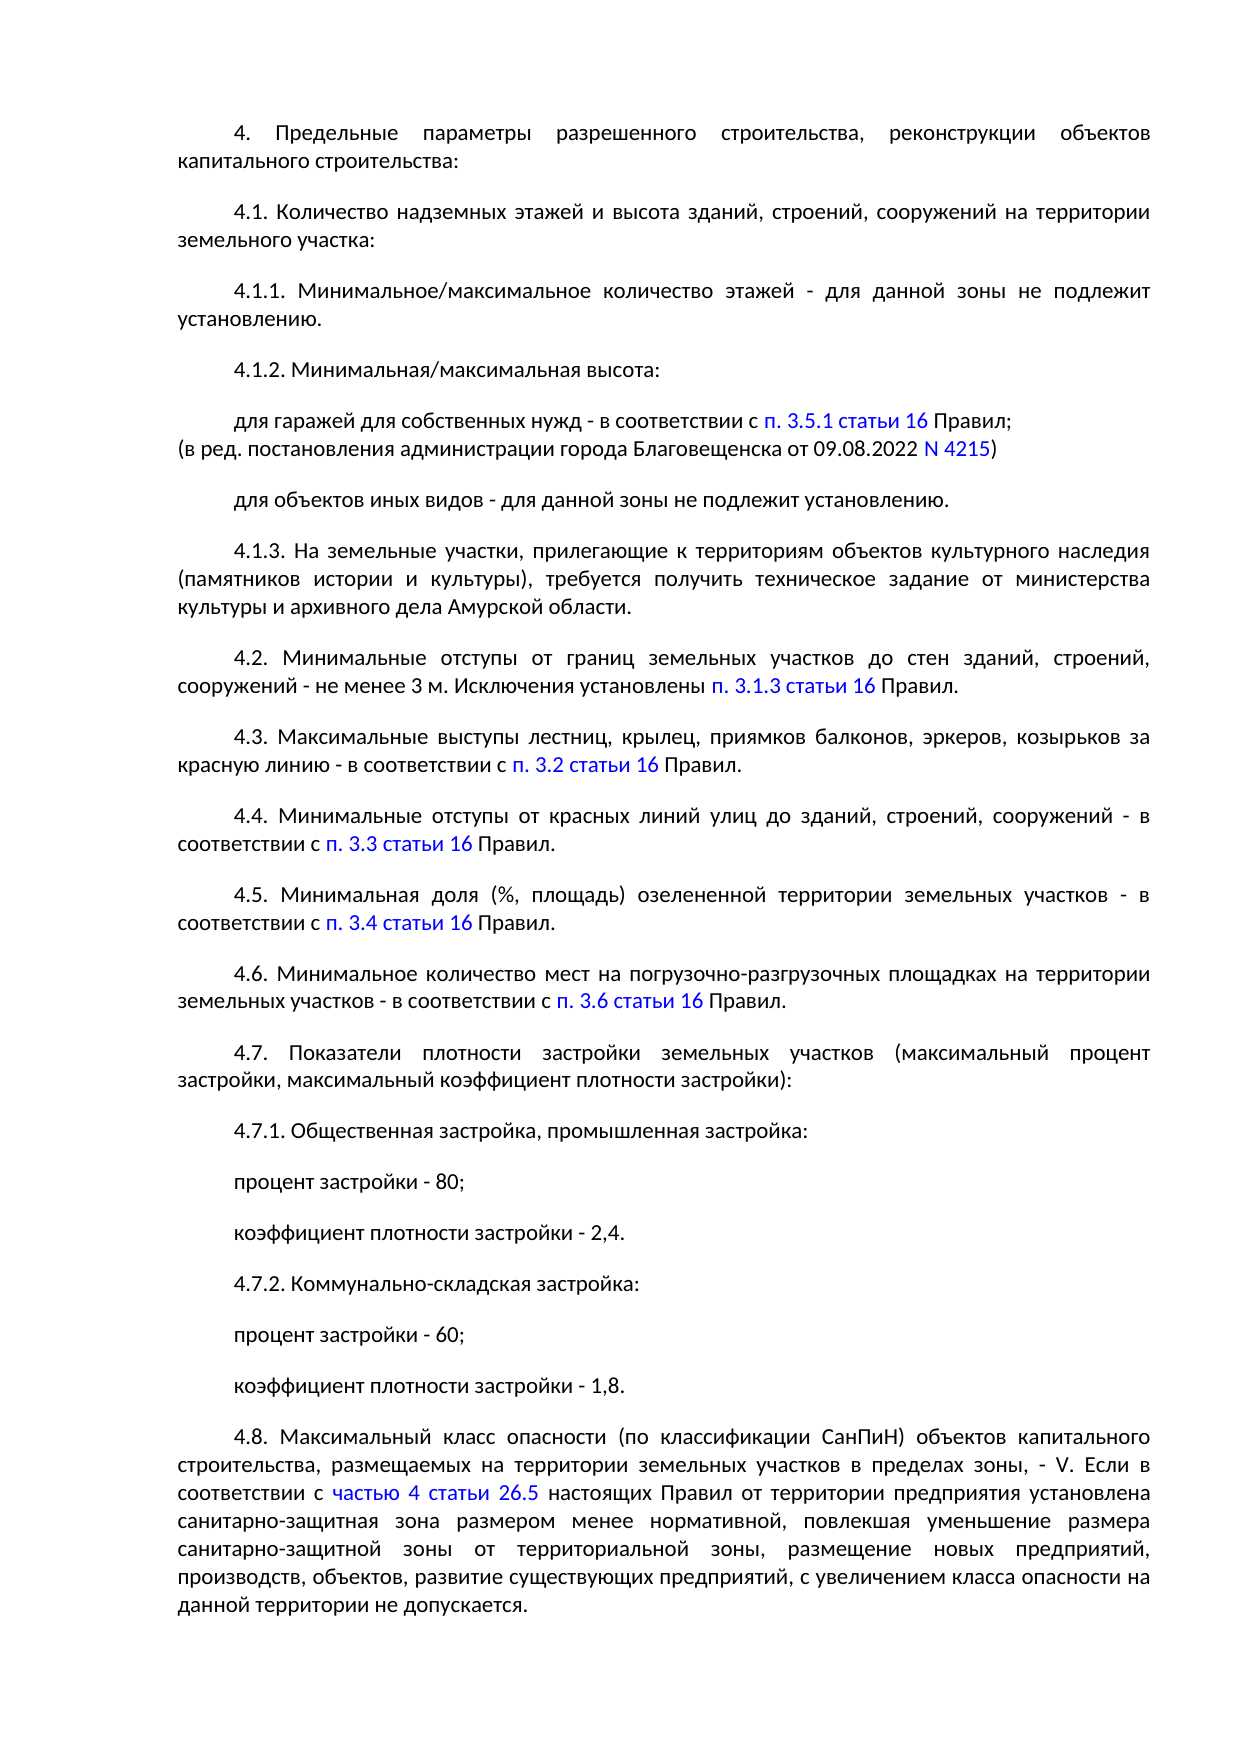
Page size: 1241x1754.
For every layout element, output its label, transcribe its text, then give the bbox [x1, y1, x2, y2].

text 4.8. Максимальный класс опасности (по классификации СанПиН) объектов капитального строительства, размещаемых на территории земельных участков в пределах зоны, - V. Если в соответствии с частью 4 статьи 26.5 настоящих Правил от территории предприятия установлена санитарно-защитная зона размером менее нормативной, повлекшая уменьшение размера санитарно-защитной зоны от территориальной зоны, размещение новых предприятий, производств, объектов, развитие существующих предприятий, с увеличением класса опасности на данной территории не допускается. [177, 1422, 1152, 1618]
text 4. Предельные параметры разрешенного строительства, реконструкции объектов капитального строительства: [177, 118, 1152, 174]
text для объектов иных видов - для данной зоны не подлежит установлению. [177, 485, 1152, 513]
text 4.4. Минимальные отступы от красных линий улиц до зданий, строений, сооружений - в соответствии с п. 3.3 статьи 16 Правил. [177, 801, 1152, 857]
text процент застройки - 60; [177, 1320, 1152, 1348]
text 4.7.1. Общественная застройка, промышленная застройка: [177, 1117, 1152, 1144]
text для гаражей для собственных нужд - в соответствии с п. 3.5.1 статьи 16 Правил; [177, 406, 1152, 434]
text процент застройки - 80; [177, 1167, 1152, 1196]
text коэффициент плотности застройки - 1,8. [177, 1371, 1152, 1399]
text 4.1.1. Минимальное/максимальное количество этажей - для данной зоны не подлежит установлению. [177, 276, 1152, 332]
text 4.1.2. Минимальная/максимальная высота: [177, 355, 1152, 383]
text 4.1. Количество надземных этажей и высота зданий, строений, сооружений на территории земельного участка: [177, 197, 1152, 253]
text коэффициент плотности застройки - 2,4. [177, 1218, 1152, 1246]
text 4.6. Минимальное количество мест на погрузочно-разгрузочных площадках на территории земельных участков - в соответствии с п. 3.6 статьи 16 Правил. [177, 959, 1152, 1015]
text 4.1.3. На земельные участки, прилегающие к территориям объектов культурного наследия (памятников истории и культуры), требуется получить техническое задание от министерства культуры и архивного дела Амурской области. [177, 536, 1152, 620]
text 4.7.2. Коммунально-складская застройка: [177, 1269, 1152, 1297]
text (в ред. постановления администрации города Благовещенска от 09.08.2022 N 4215) [177, 434, 1152, 462]
text 4.3. Максимальные выступы лестниц, крылец, приямков балконов, эркеров, козырьков за красную линию - в соответствии с п. 3.2 статьи 16 Правил. [177, 722, 1152, 778]
text 4.5. Минимальная доля (%, площадь) озелененной территории земельных участков - в соответствии с п. 3.4 статьи 16 Правил. [177, 880, 1152, 936]
text 4.2. Минимальные отступы от границ земельных участков до стен зданий, строений, сооружений - не менее 3 м. Исключения установлены п. 3.1.3 статьи 16 Правил. [177, 643, 1152, 699]
text 4.7. Показатели плотности застройки земельных участков (максимальный процент застройки, максимальный коэффициент плотности застройки): [177, 1038, 1152, 1094]
